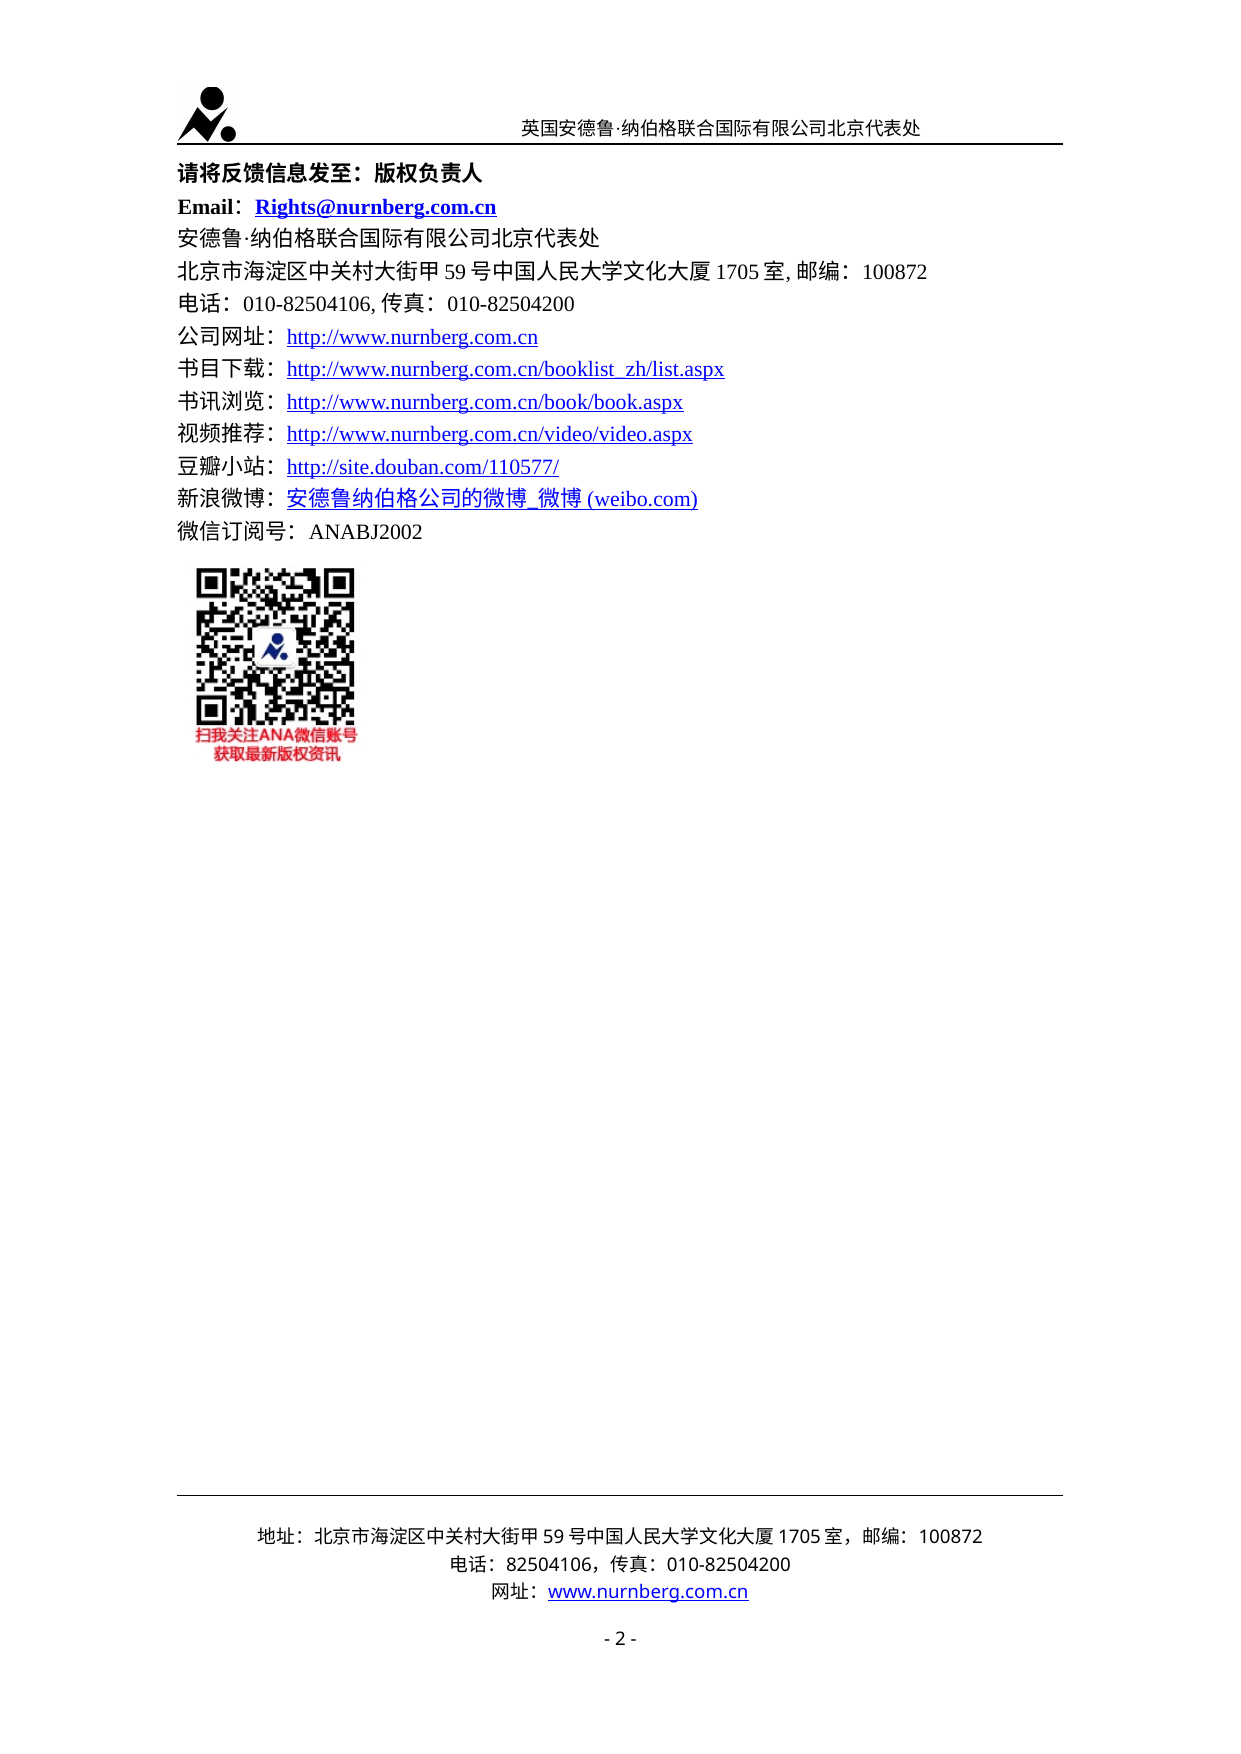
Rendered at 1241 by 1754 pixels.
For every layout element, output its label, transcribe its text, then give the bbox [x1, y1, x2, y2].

text 书目下载：http://www.nurnberg.com.cn/booklist_zh/list.aspx [177, 351, 1063, 383]
text 安德鲁·纳伯格联合国际有限公司北京代表处 [177, 221, 1063, 253]
text 北京市海淀区中关村大街甲59号中国人民大学文化大厦1705室, 邮编：100872 [177, 253, 1063, 286]
picture [177, 553, 374, 767]
text 电话：010-82504106, 传真：010-82504200 [177, 286, 1063, 318]
text 书讯浏览：http://www.nurnberg.com.cn/book/book.aspx [177, 383, 1063, 416]
text 公司网址：http://www.nurnberg.com.cn [177, 318, 1063, 351]
text 微信订阅号：ANABJ2002 [177, 513, 1063, 546]
text 豆瓣小站：http://site.douban.com/110577/ [177, 448, 1063, 481]
text Email：Rights@nurnberg.com.cn [177, 188, 1063, 221]
picture [177, 87, 236, 142]
text 视频推荐：http://www.nurnberg.com.cn/video/video.aspx [177, 416, 1063, 448]
text 新浪微博：安德鲁纳伯格公司的微博_微博 (weibo.com) [587, 481, 1063, 513]
text 请将反馈信息发至：版权负责人 [177, 156, 1063, 188]
